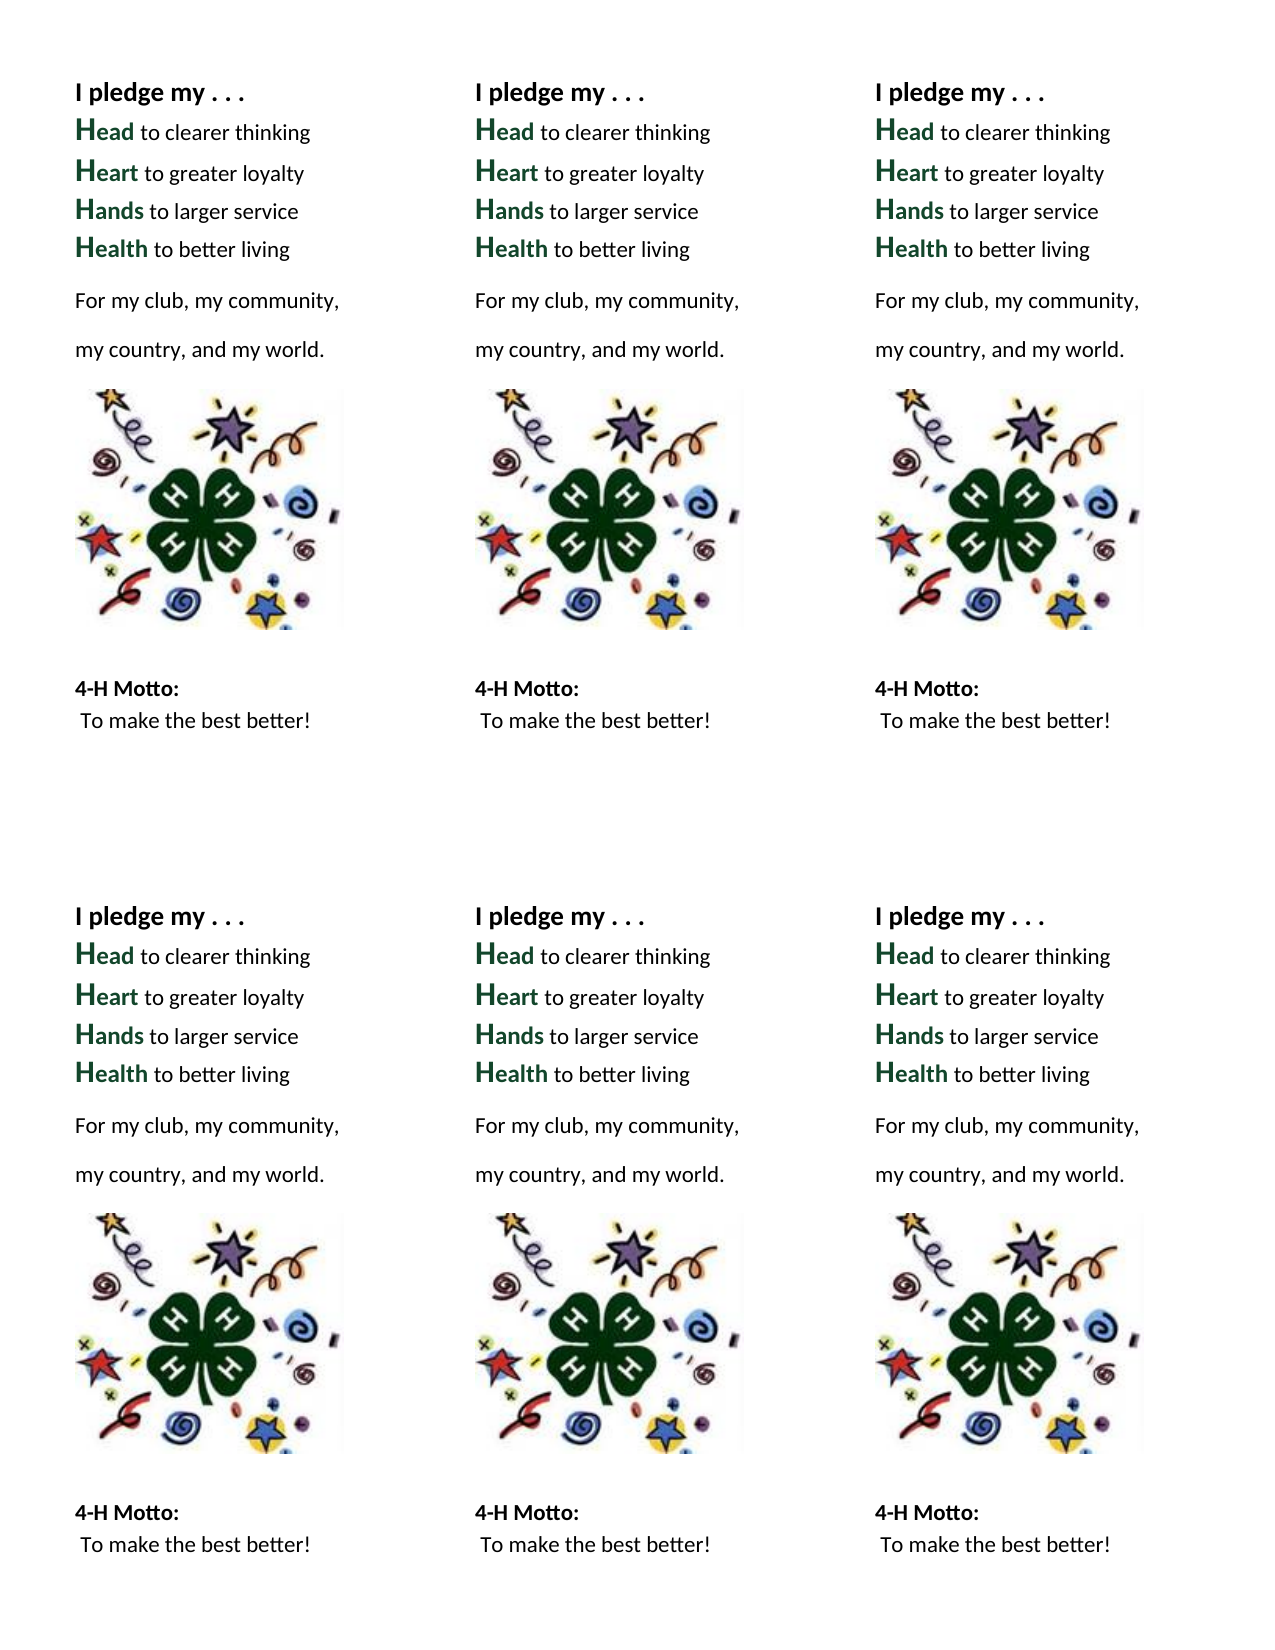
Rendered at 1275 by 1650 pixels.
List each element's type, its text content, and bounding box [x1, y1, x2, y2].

text I pledge my . . . [75, 75, 400, 108]
text Heart to greater loyalty [875, 973, 1200, 1014]
text Head to clearer thinking [475, 932, 800, 973]
text my country, and my world. [475, 1160, 800, 1188]
text Health to better living [875, 228, 1200, 266]
text To make the best better! [75, 706, 400, 734]
text I pledge my . . . [875, 899, 1200, 932]
text Head to clearer thinking [75, 932, 400, 973]
text 4-H Motto: [75, 1498, 400, 1526]
text Hands to larger service [75, 1014, 400, 1052]
text my country, and my world. [875, 335, 1200, 363]
text I pledge my . . . [475, 899, 800, 932]
text I pledge my . . . [75, 899, 400, 932]
picture [475, 1213, 744, 1454]
text Heart to greater loyalty [475, 973, 800, 1014]
text 4-H Motto: [75, 674, 400, 702]
picture [875, 1213, 1144, 1454]
picture [75, 389, 344, 630]
text my country, and my world. [475, 335, 800, 363]
text Hands to larger service [875, 189, 1200, 228]
text I pledge my . . . [875, 75, 1200, 108]
picture [75, 1213, 344, 1454]
text Head to clearer thinking [875, 108, 1200, 149]
text Head to clearer thinking [475, 108, 800, 149]
text Heart to greater loyalty [75, 149, 400, 189]
text To make the best better! [475, 1530, 800, 1558]
text my country, and my world. [875, 1160, 1200, 1188]
text For my club, my community, [875, 287, 1200, 314]
text 4-H Motto: [475, 1498, 800, 1526]
text my country, and my world. [75, 1160, 400, 1188]
text Health to better living [75, 1052, 400, 1090]
text I pledge my . . . [475, 75, 800, 108]
text 4-H Motto: [875, 674, 1200, 702]
text Head to clearer thinking [875, 932, 1200, 973]
text To make the best better! [75, 1530, 400, 1558]
text Head to clearer thinking [75, 108, 400, 149]
text Health to better living [475, 228, 800, 266]
text For my club, my community, [75, 1111, 400, 1139]
text For my club, my community, [875, 1111, 1200, 1139]
text To make the best better! [875, 706, 1200, 734]
picture [875, 389, 1144, 630]
text Heart to greater loyalty [75, 973, 400, 1014]
text Health to better living [875, 1052, 1200, 1090]
picture [475, 389, 744, 630]
text Heart to greater loyalty [875, 149, 1200, 189]
text Hands to larger service [475, 189, 800, 228]
text Hands to larger service [475, 1014, 800, 1052]
text 4-H Motto: [475, 674, 800, 702]
text For my club, my community, [475, 287, 800, 314]
text To make the best better! [475, 706, 800, 734]
text For my club, my community, [475, 1111, 800, 1139]
text 4-H Motto: [875, 1498, 1200, 1526]
text Hands to larger service [75, 189, 400, 228]
text To make the best better! [875, 1530, 1200, 1558]
text Health to better living [475, 1052, 800, 1090]
text Hands to larger service [875, 1014, 1200, 1052]
text Heart to greater loyalty [475, 149, 800, 189]
text my country, and my world. [75, 335, 400, 363]
text Health to better living [75, 228, 400, 266]
text For my club, my community, [75, 287, 400, 314]
